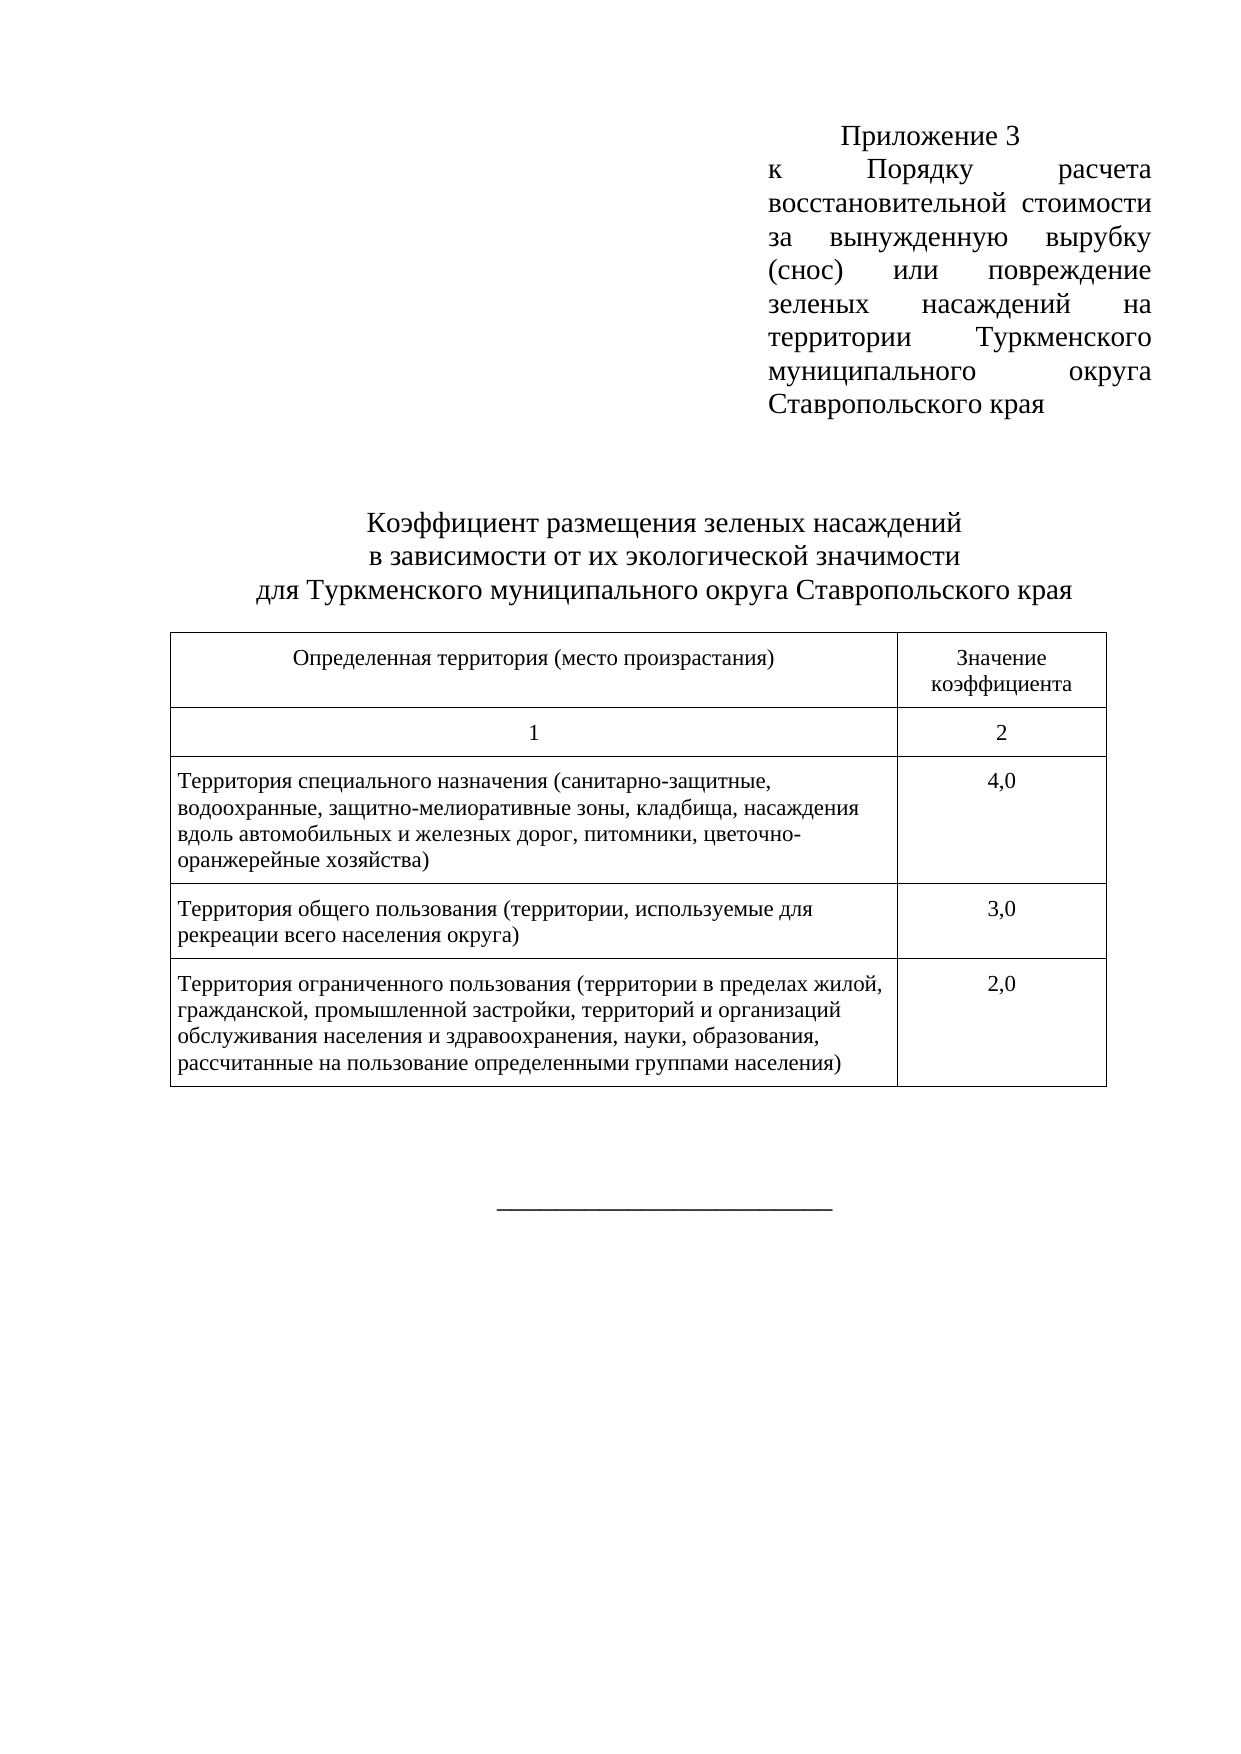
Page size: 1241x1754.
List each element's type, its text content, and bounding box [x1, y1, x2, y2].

table_cell Территория специального назначения (санитарно-защитные, водоохранные, защитно-мелиоративные зоны, кладбища, насаждения вдоль автомобильных и железных дорог, питомники, цветочно-оранжерейные хозяйства) [171, 757, 897, 883]
table_cell 2,0 [898, 959, 1106, 1086]
table_cell 1 [171, 708, 897, 756]
table_header Определенная территория (место произрастания) [171, 633, 897, 707]
table_header Значение коэффициента [898, 633, 1106, 707]
title Коэффициент размещения зеленых насаждений [177, 505, 1152, 538]
table_cell 3,0 [898, 884, 1106, 958]
title для Туркменского муниципального округа Ставропольского края [177, 572, 1152, 606]
title в зависимости от их экологической значимости [177, 538, 1152, 572]
text к Порядку расчета восстановительной стоимости за вынужденную вырубку (снос) или повреждение зеленых насаждений на территории Туркменского муниципального округа Ставропольского края [768, 152, 1152, 420]
text Приложение 3 [709, 118, 1152, 152]
table_cell 4,0 [898, 757, 1106, 883]
title _______________________ [177, 1180, 1152, 1214]
table_cell Территория ограниченного пользования (территории в пределах жилой, гражданской, промышленной застройки, территорий и организаций обслуживания населения и здравоохранения, науки, образования, рассчитанные на пользование определенными группами населения) [171, 959, 897, 1086]
table_cell Территория общего пользования (территории, используемые для рекреации всего населения округа) [171, 884, 897, 958]
table_cell 2 [898, 708, 1106, 756]
